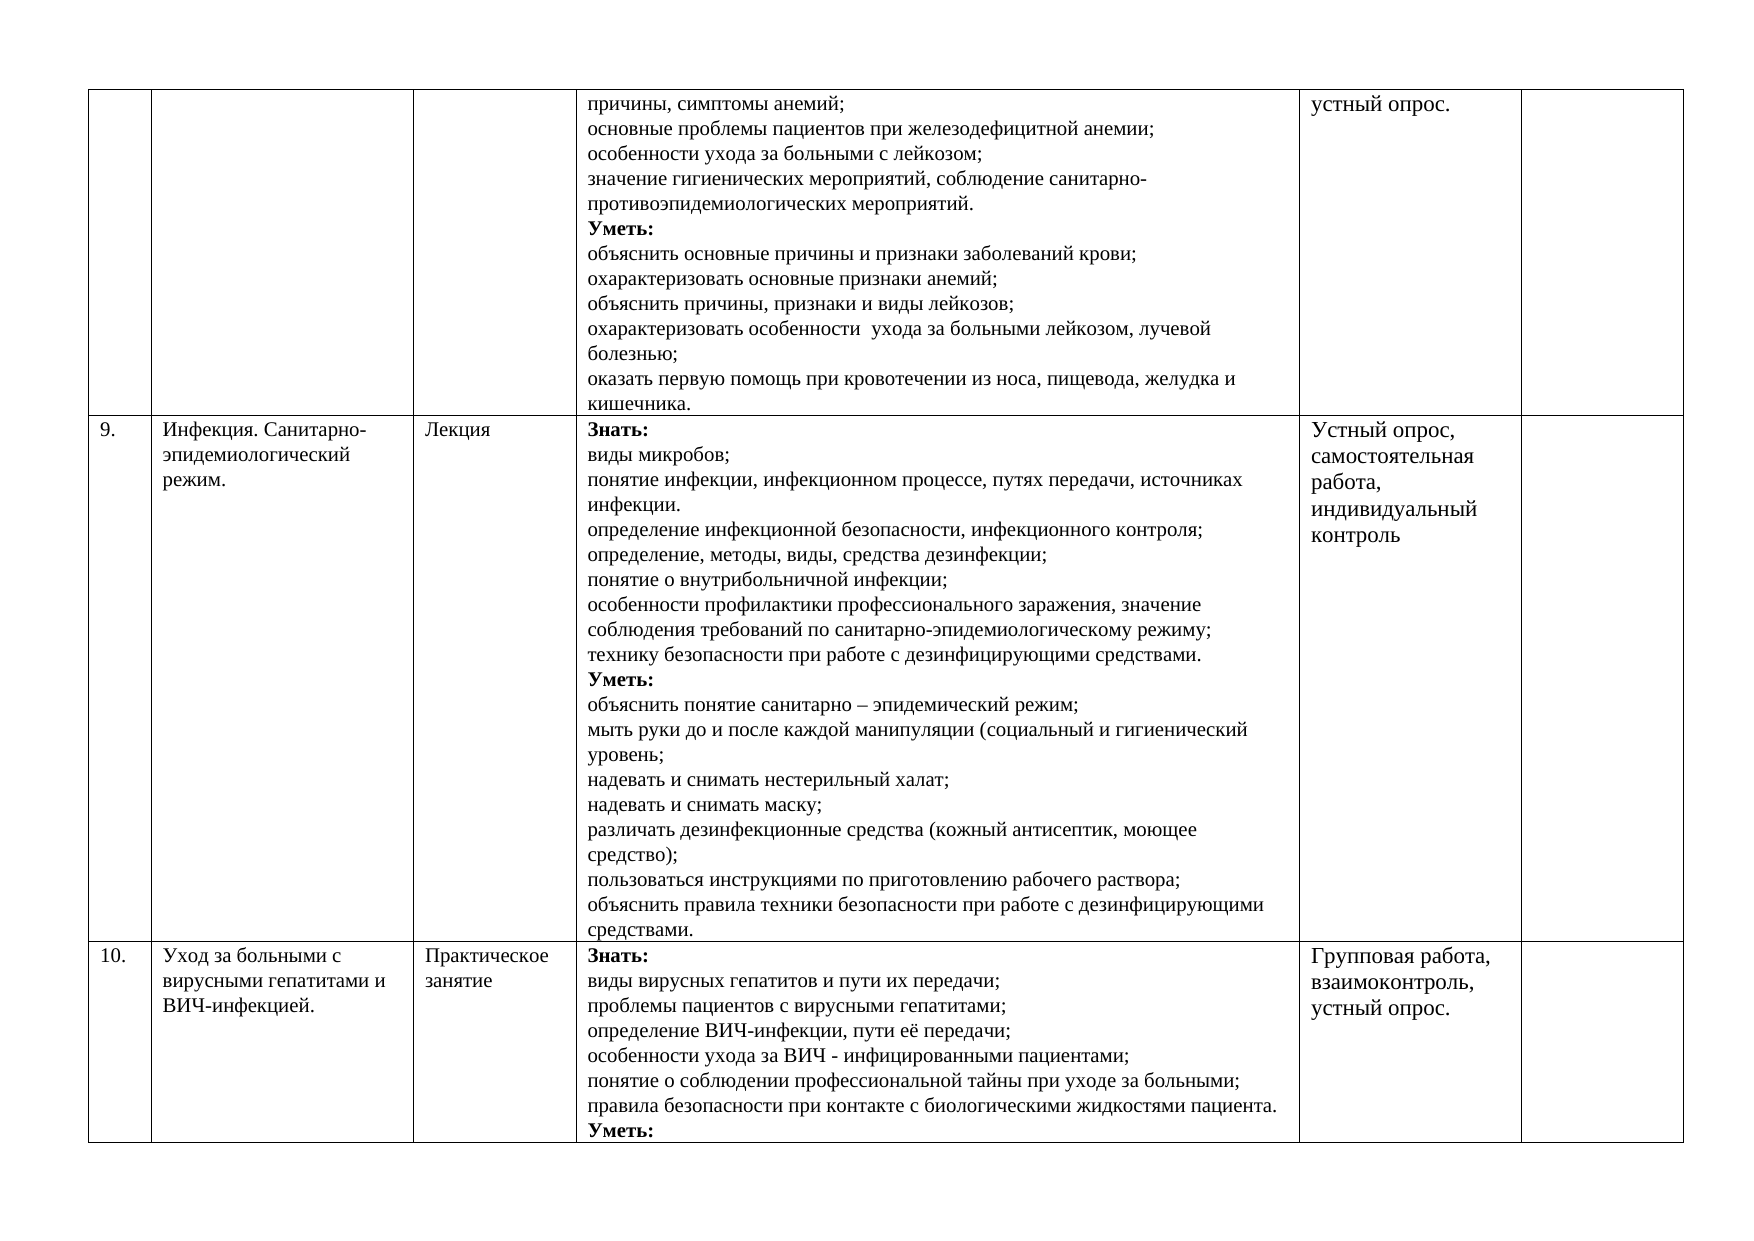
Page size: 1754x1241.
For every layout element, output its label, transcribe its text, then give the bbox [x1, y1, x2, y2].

table_cell Знать: виды микробов; понятие инфекции, инфекционном процессе, путях передачи, источниках инфекции. определение инфекционной безопасности, инфекционного контроля; определение, методы, виды, средства дезинфекции; понятие о внутрибольничной инфекции; особенности профилактики профессионального заражения, значение соблюдения требований по санитарно-эпидемиологическому режиму; технику безопасности при работе с дезинфицирующими средствами. Уметь: объяснить понятие санитарно – эпидемический режим; мыть руки до и после каждой манипуляции (социальный и гигиенический уровень; надевать и снимать нестерильный халат; надевать и снимать маску; различать дезинфекционные средства (кожный антисептик, моющее средство); пользоваться инструкциями по приготовлению рабочего раствора; объяснить правила техники безопасности при работе с дезинфицирующими средствами. [577, 416, 1299, 941]
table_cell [577, 90, 1299, 415]
table_cell Лекция [414, 416, 576, 941]
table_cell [414, 90, 576, 415]
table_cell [577, 942, 1299, 1142]
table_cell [1300, 90, 1521, 415]
table_cell [1522, 90, 1683, 415]
table_cell [1522, 416, 1683, 941]
table_cell 10. [89, 942, 151, 1142]
table_cell 9. [89, 416, 151, 941]
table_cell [152, 942, 413, 1142]
table_cell [1522, 942, 1683, 1142]
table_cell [152, 90, 413, 415]
table_cell Устный опрос, самостоятельная работа, индивидуальный контроль [1300, 416, 1521, 941]
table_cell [1300, 942, 1521, 1142]
table_cell Инфекция. Санитарно-эпидемиологический режим. [152, 416, 413, 941]
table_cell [414, 942, 576, 1142]
table_cell 8. [89, 90, 151, 415]
